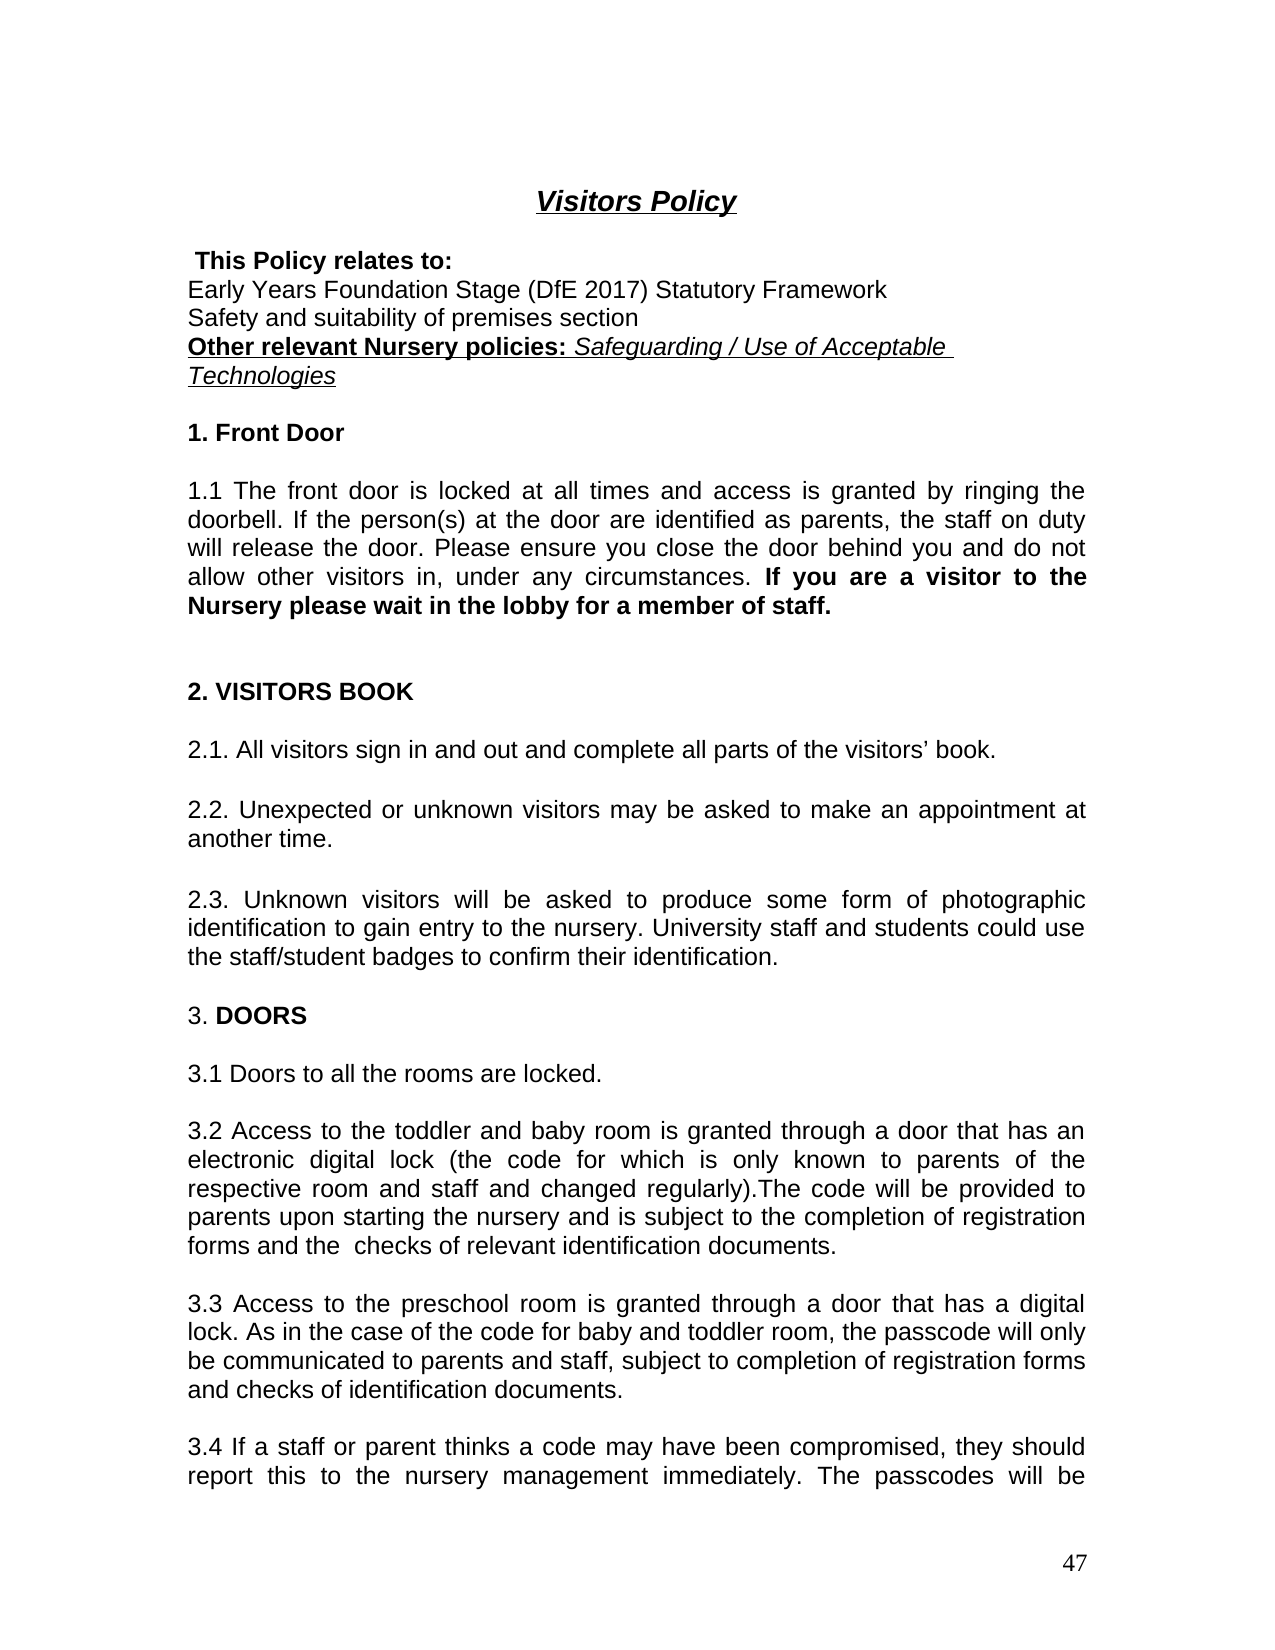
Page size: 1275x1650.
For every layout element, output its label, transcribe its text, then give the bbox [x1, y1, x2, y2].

text 2.2. Unexpected or unknown visitors may be asked to make an appointment at another time. [187, 795, 1087, 853]
text Safety and suitability of premises section [187, 303, 1087, 332]
text Visitors Policy [187, 183, 1087, 217]
text 1.1 The front door is locked at all times and access is granted by ringing the doorbell. If the person(s) at the door are identified as parents, the staff on duty will release the door. Please ensure you close the door behind you and do not allow other visitors in, under any circumstances. If you are a visitor to the Nursery please wait in the lobby for a member of staff. [187, 476, 1087, 619]
text 3.3 Access to the preschool room is granted through a door that has a digital lock. As in the case of the code for baby and toddler room, the passcode will only be communicated to parents and staff, subject to completion of registration forms and checks of identification documents. [187, 1289, 1087, 1404]
text 2.3. Unknown visitors will be asked to produce some form of photographic identification to gain entry to the nursery. University staff and students could use the staff/student badges to confirm their identification. [187, 884, 1087, 971]
text 3. DOORS [187, 1001, 1087, 1030]
text 2. VISITORS BOOK [187, 677, 1087, 706]
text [187, 1432, 1087, 1490]
text Early Years Foundation Stage (DfE 2017) Statutory Framework [187, 274, 1087, 303]
text This Policy relates to: [187, 246, 1087, 274]
text Other relevant Nursery policies: Safeguarding / Use of Acceptable Technologies [187, 332, 1087, 389]
text 3.2 Access to the toddler and baby room is granted through a door that has an electronic digital lock (the code for which is only known to parents of the respective room and staff and changed regularly).The code will be provided to parents upon starting the nursery and is subject to the completion of registration forms and the checks of relevant identification documents. [187, 1116, 1087, 1260]
text 2.1. All visitors sign in and out and complete all parts of the visitors’ book. [187, 734, 1087, 763]
text 3.1 Doors to all the rooms are locked. [187, 1059, 1087, 1087]
text 1. Front Door [187, 418, 1087, 447]
